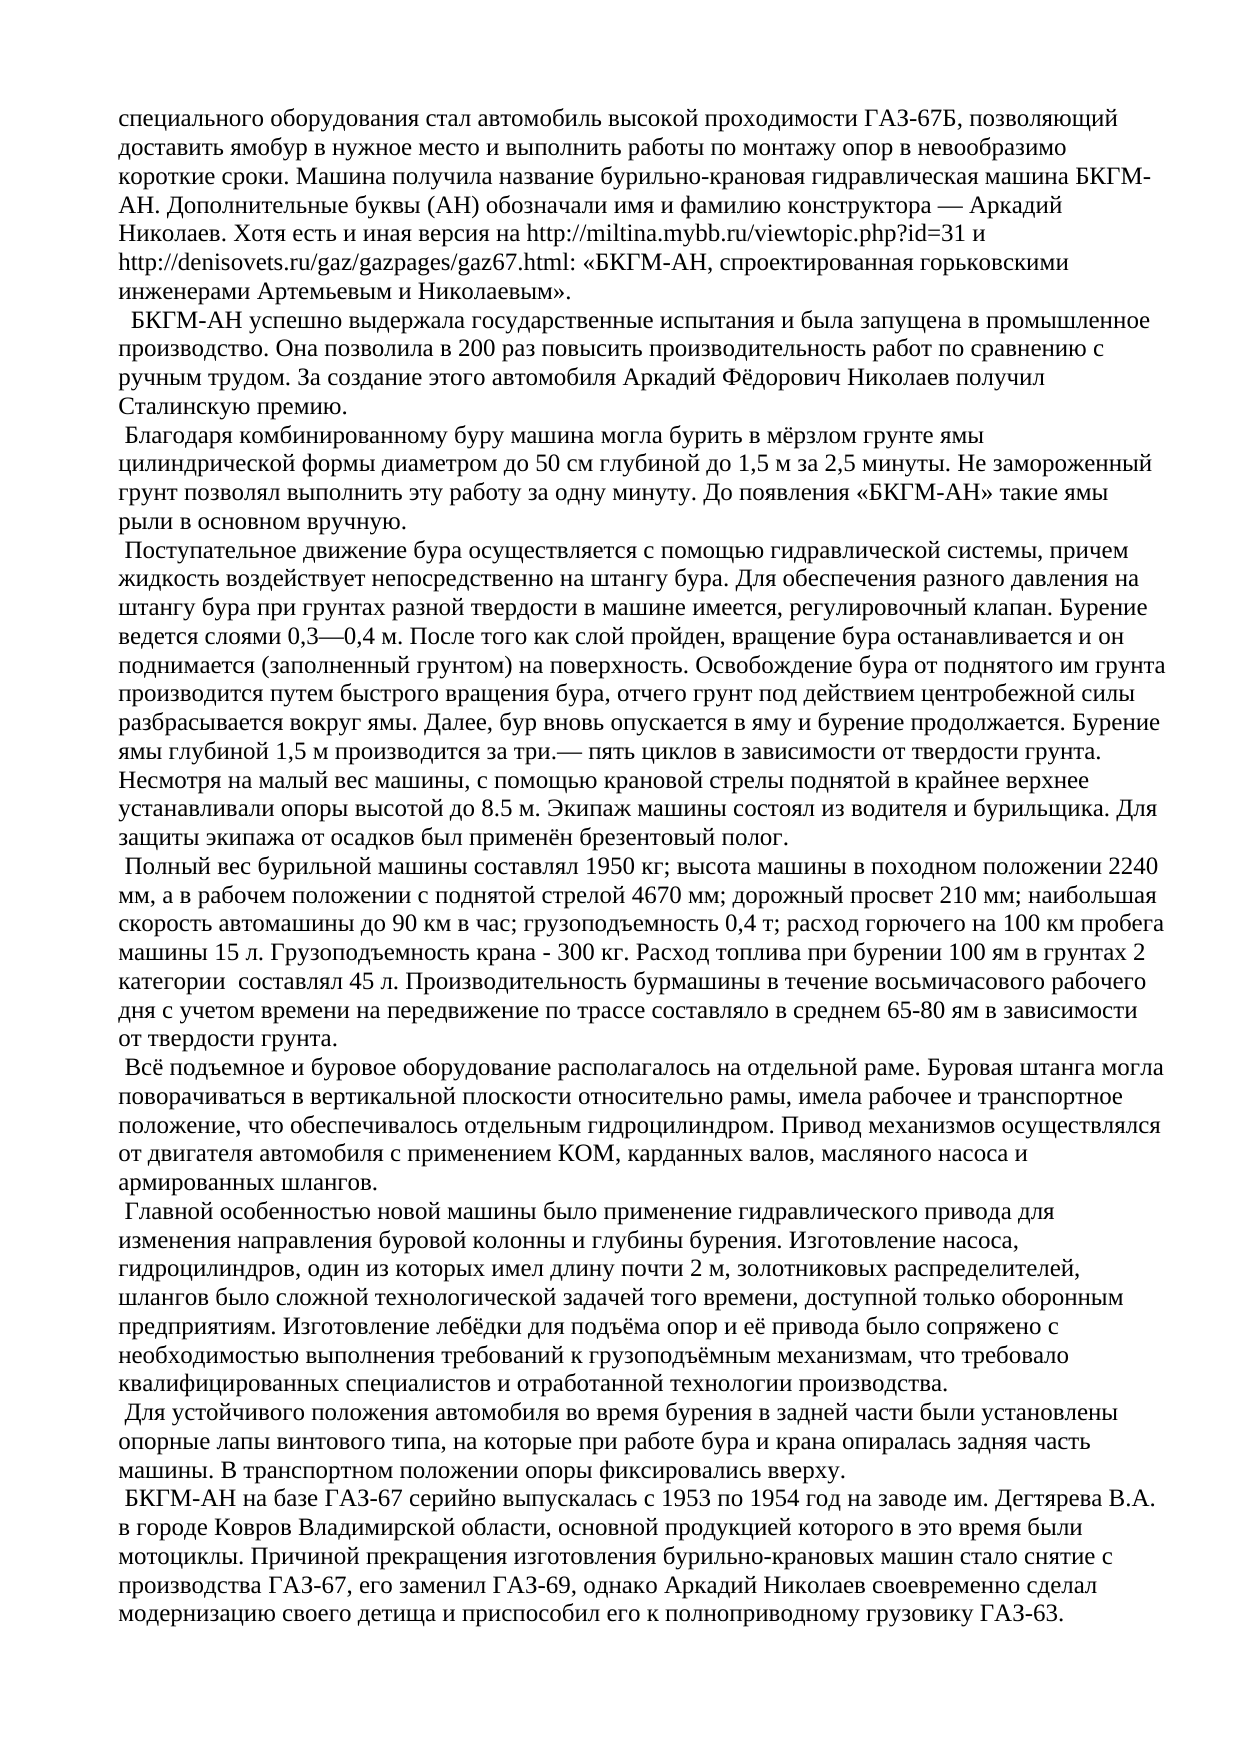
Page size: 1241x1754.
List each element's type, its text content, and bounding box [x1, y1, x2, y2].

text Поступательное движение бура осуществляется с помощью гидравлической системы, причем жидкость воздействует непосредственно на штангу бура. Для обеспечения разного давления на штангу бура при грунтах разной твердости в машине имеется, регулировочный клапан. Бурение ведется слоями 0,3—0,4 м. После того как слой пройден, вращение бура останавливается и он поднимается (заполненный грунтом) на поверхность. Освобождение бура от поднятого им грунта производится путем быстрого вращения бура, отчего грунт под действием центробежной силы разбрасывается вокруг ямы. Далее, бур вновь опускается в яму и бурение продолжается. Бурение ямы глубиной 1,5 м производится за три.— пять циклов в зависимости от твердости грунта. Несмотря на малый вес машины, с помощью крановой стрелы поднятой в крайнее верхнее устанавливали опоры высотой до 8.5 м. Экипаж машины состоял из водителя и бурильщика. Для защиты экипажа от осадков был применён брезентовый полог. [118, 535, 1167, 851]
text Главной особенностью новой машины было применение гидравлического привода для изменения направления буровой колонны и глубины бурения. Изготовление насоса, гидроцилиндров, один из которых имел длину почти 2 м, золотниковых распределителей, шлангов было сложной технологической задачей того времени, доступной только оборонным предприятиям. Изготовление лебёдки для подъёма опор и её привода было сопряжено с необходимостью выполнения требований к грузоподъёмным механизмам, что требовало квалифицированных специалистов и отработанной технологии производства. [118, 1196, 1167, 1397]
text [118, 1483, 1167, 1627]
text Полный вес бурильной машины составлял 1950 кг; высота машины в походном положении 2240 мм, а в рабочем положении с поднятой стрелой 4670 мм; дорожный просвет 210 мм; наибольшая скорость автомашины до 90 км в час; грузоподъемность 0,4 т; расход горючего на 100 км пробега машины 15 л. Грузоподъемность крана - 300 кг. Расход топлива при бурении 100 ям в грунтах 2 категории составлял 45 л. Производительность бурмашины в течение восьмичасового рабочего дня с учетом времени на передвижение по трассе составляло в среднем 65-80 ям в зависимости от твердости грунта. [118, 851, 1167, 1052]
text Для устойчивого положения автомобиля во время бурения в задней части были установлены опорные лапы винтового типа, на которые при работе бура и крана опиралась задняя часть машины. В транспортном положении опоры фиксировались вверху. [118, 1397, 1167, 1483]
text БКГМ-АН успешно выдержала государственные испытания и была запущена в промышленное производство. Она позволила в 200 раз повысить производительность работ по сравнению с ручным трудом. За создание этого автомобиля Аркадий Фёдорович Николаев получил Сталинскую премию. [118, 305, 1167, 420]
text Всё подъемное и буровое оборудование располагалось на отдельной раме. Буровая штанга могла поворачиваться в вертикальной плоскости относительно рамы, имела рабочее и транспортное положение, что обеспечивалось отдельным гидроцилиндром. Привод механизмов осуществлялся от двигателя автомобиля с применением КОМ, карданных валов, масляного насоса и армированных шлангов. [118, 1052, 1167, 1196]
text Благодаря комбинированному буру машина могла бурить в мёрзлом грунте ямы цилиндрической формы диаметром до 50 см глубиной до 1,5 м за 2,5 минуты. Не замороженный грунт позволял выполнить эту работу за одну минуту. До появления «БКГМ-АН» такие ямы рыли в основном вручную. [118, 420, 1167, 535]
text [118, 103, 1167, 305]
